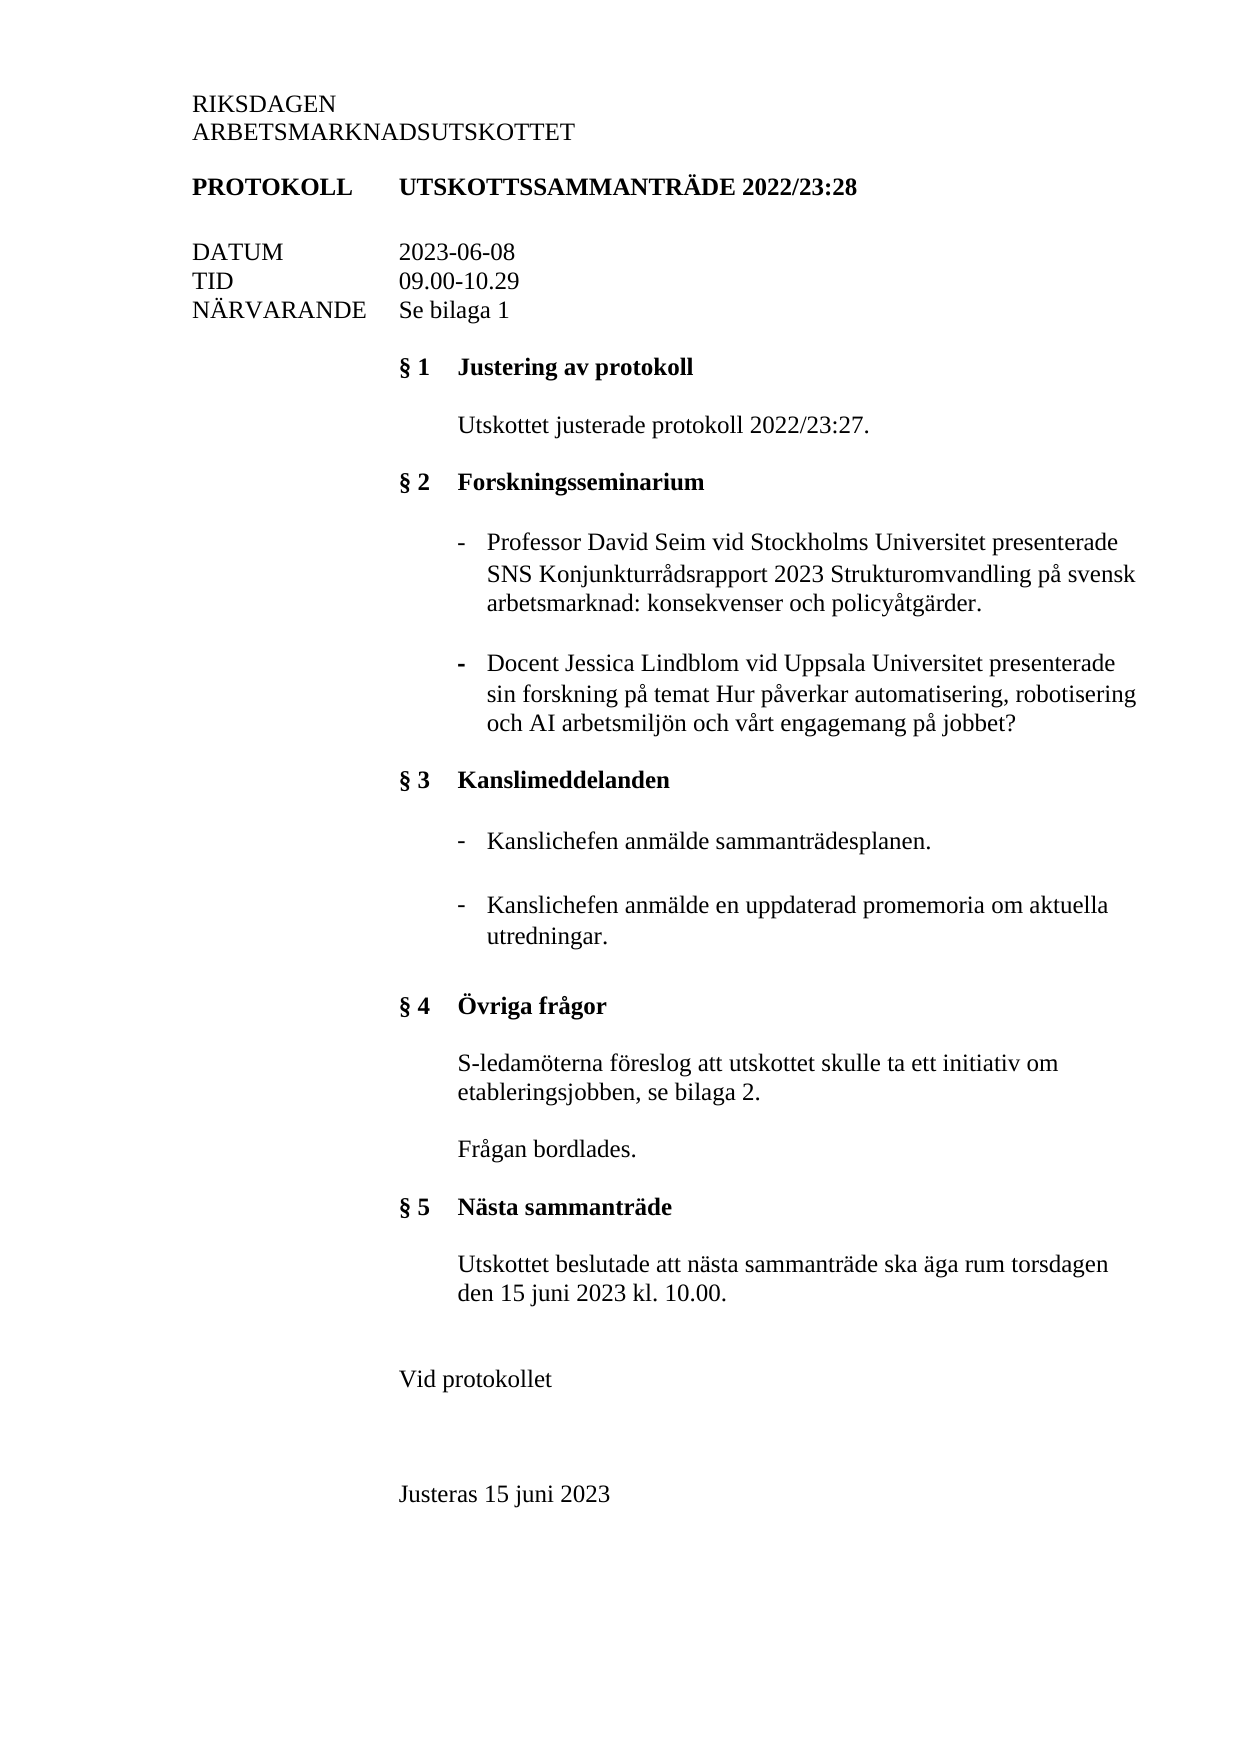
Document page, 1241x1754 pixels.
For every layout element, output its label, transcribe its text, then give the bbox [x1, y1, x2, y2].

table_cell Justering av protokoll Utskottet justerade protokoll 2022/23:27. [450, 353, 1152, 467]
table_cell § 3 [391, 766, 450, 991]
table_cell § 2 [391, 468, 450, 766]
table_cell Forskningsseminarium Professor David Seim vid Stockholms Universitet presenterade SNS Konjunkturrådsrapport 2023 Strukturomvandling på svensk arbetsmarknad: konsekvenser och policyåtgärder. Docent Jessica Lindblom vid Uppsala Universitet presenterade sin forskning på temat Hur påverkar automatisering, robotisering och AI arbetsmiljön och vårt engagemang på jobbet? [450, 468, 1152, 766]
table_cell Nästa sammanträde Utskottet beslutade att nästa sammanträde ska äga rum torsdagen den 15 juni 2023 kl. 10.00. [450, 1192, 1152, 1336]
table_header PROTOKOLL [185, 173, 391, 237]
table_cell § 4 [391, 991, 450, 1192]
table_cell 09.00-10.29 [391, 266, 1064, 295]
table_header RIKSDAGEN ARBETSMARKNADSUTSKOTTET [185, 89, 1137, 146]
table_header UTSKOTTSSAMMANTRÄDE 2022/23:28 [391, 173, 1064, 237]
table_cell DATUM [185, 238, 391, 266]
table_cell § 1 [391, 353, 450, 467]
table_cell TID [185, 266, 391, 295]
table_cell Övriga frågor S-ledamöterna föreslog att utskottet skulle ta ett initiativ om etableringsjobben, se bilaga 2. Frågan bordlades. [450, 991, 1152, 1192]
table_cell Se bilaga 1 [391, 295, 1064, 352]
table_cell Kanslimeddelanden Kanslichefen anmälde sammanträdesplanen. Kanslichefen anmälde en uppdaterad promemoria om aktuella utredningar. [450, 766, 1152, 991]
table_cell NÄRVARANDE [185, 295, 391, 352]
table_cell § 5 [391, 1192, 450, 1336]
table_cell 2023-06-08 [391, 238, 1064, 266]
table_cell Vid protokollet Justeras 15 juni 2023 [391, 1336, 1152, 1623]
